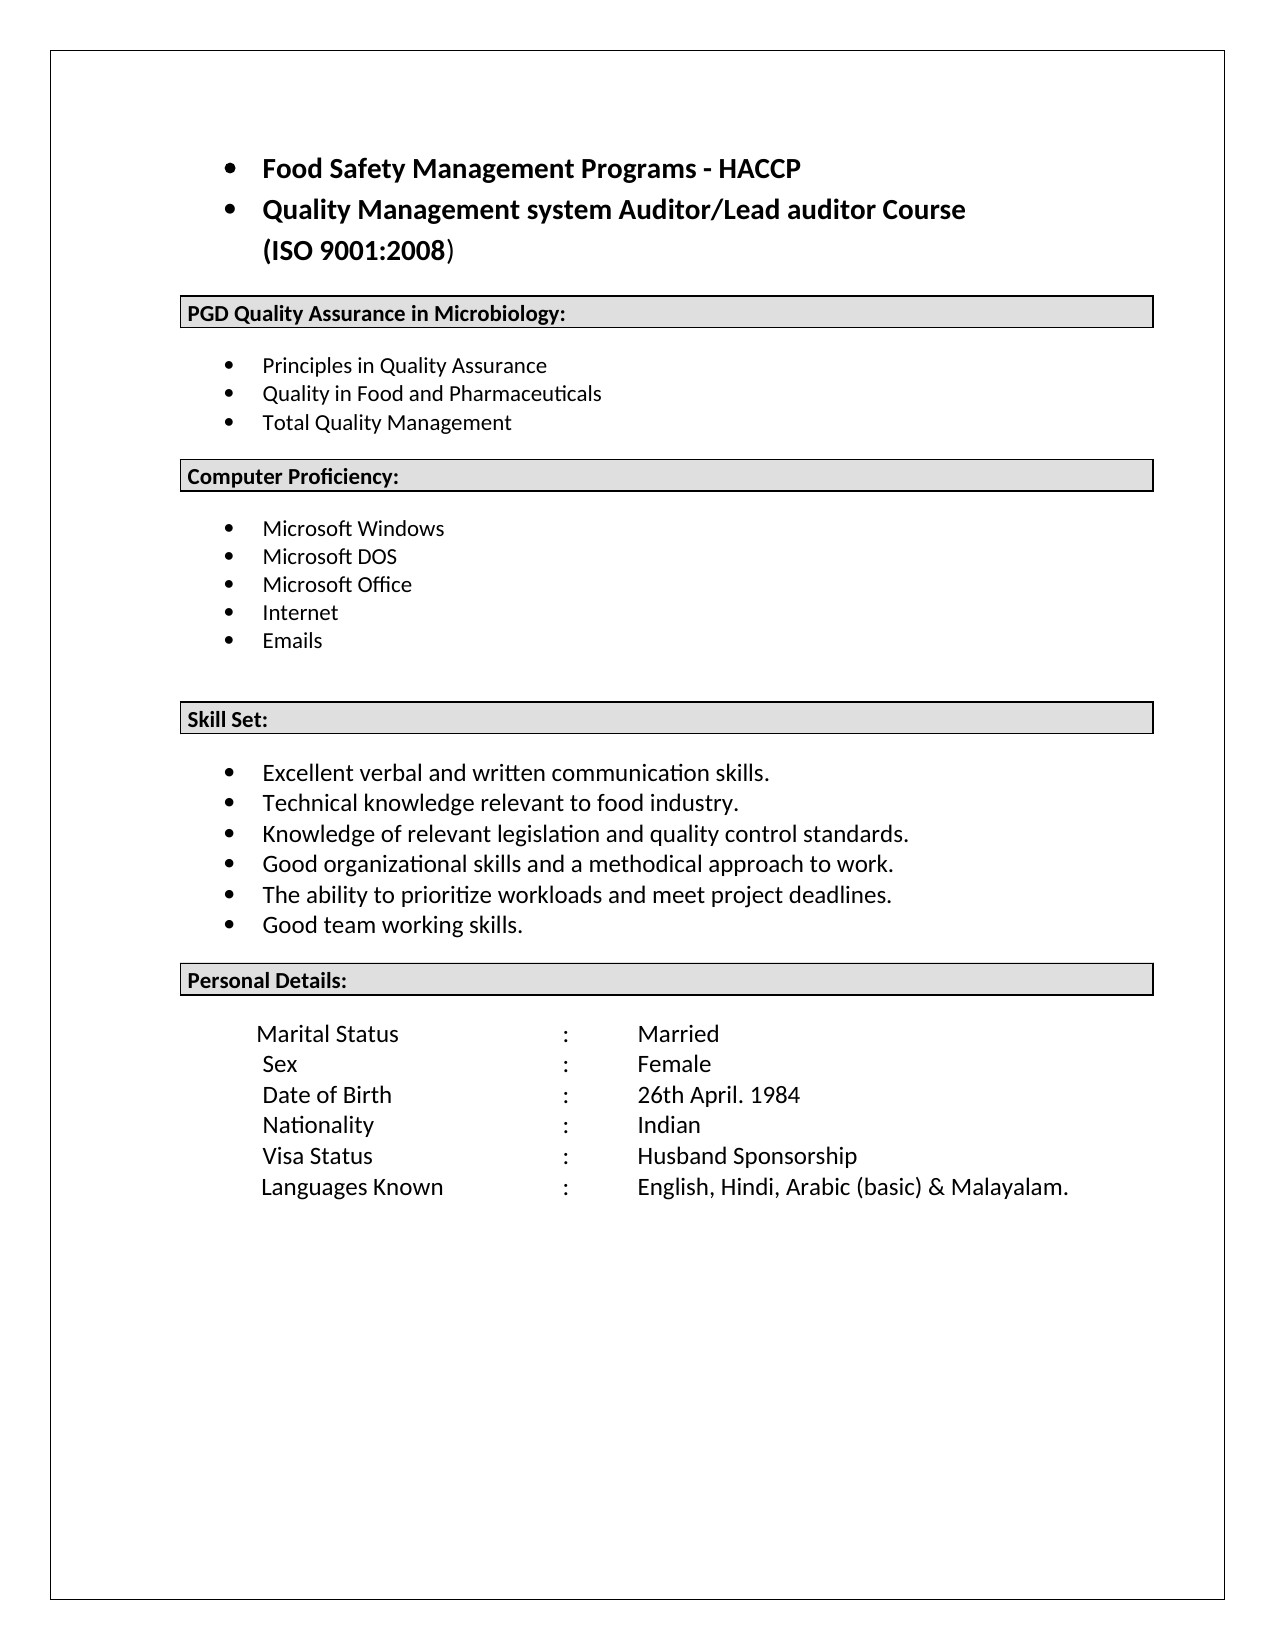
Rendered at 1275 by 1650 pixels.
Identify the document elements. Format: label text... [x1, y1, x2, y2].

text Visa Status : Husband Sponsorship [234, 1140, 1144, 1171]
text Languages Known : English, Hindi, Arabic (basic) & Malayalam. [261, 1171, 1144, 1201]
list The ability to prioritize workloads and meet project deadlines. [225, 879, 1144, 909]
text Computer Proficiency: [181, 460, 1152, 490]
text Personal Details: [181, 964, 1152, 994]
list Good organizational skills and a methodical approach to work. [225, 848, 1144, 879]
list Quality in Food and Pharmaceuticals [225, 379, 1144, 407]
list Principles in Quality Assurance [225, 351, 1144, 379]
list Internet [225, 598, 1144, 626]
text PGD Quality Assurance in Microbiology: [181, 297, 1152, 327]
text Sex : Female [234, 1049, 1144, 1079]
list Total Quality Management [225, 407, 1144, 436]
text Skill Set: [181, 703, 1152, 733]
list Food Safety Management Programs - HACCP [225, 150, 1144, 186]
text Marital Status : Married [187, 1018, 1144, 1049]
list Knowledge of relevant legislation and quality control standards. [225, 818, 1144, 848]
list Microsoft Windows [225, 514, 1144, 542]
list Quality Management system Auditor/Lead auditor Course (ISO 9001:2008) [225, 191, 1144, 267]
list Microsoft DOS [225, 542, 1144, 570]
list Technical knowledge relevant to food industry. [225, 787, 1144, 818]
text Date of Birth : 26th April. 1984 [234, 1079, 1144, 1110]
text Nationality : Indian [234, 1110, 1144, 1140]
list Excellent verbal and written communication skills. [225, 757, 1144, 787]
list Microsoft Office [225, 570, 1144, 598]
list Emails [225, 626, 1144, 654]
list Good team working skills. [225, 909, 1144, 940]
